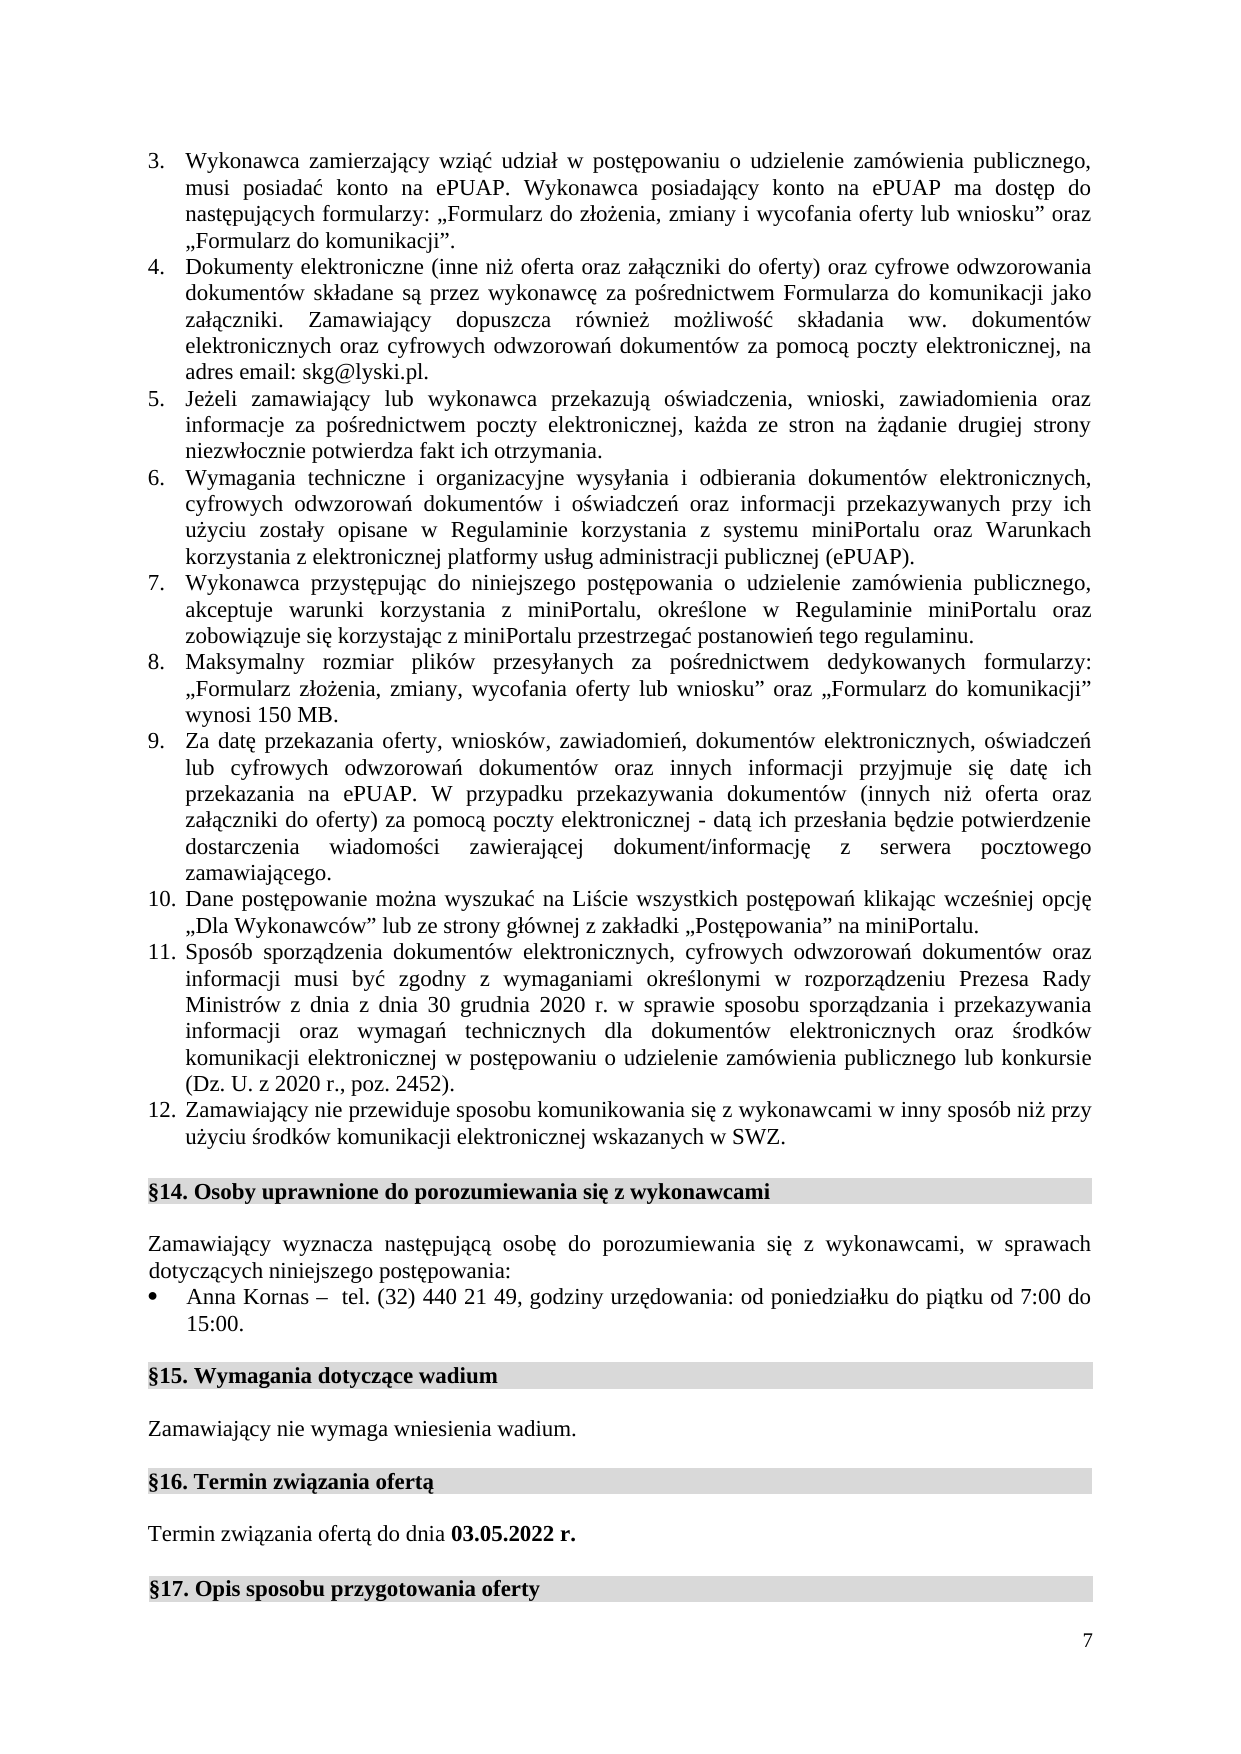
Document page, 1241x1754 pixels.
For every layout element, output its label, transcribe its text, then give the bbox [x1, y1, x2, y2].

list Dane postępowanie można wyszukać na Liście wszystkich postępowań klikając wcześniej opcję „Dla Wykonawców” lub ze strony głównej z zakładki „Postępowania” na miniPortalu. [148, 886, 1093, 938]
list Zamawiający nie przewiduje sposobu komunikowania się z wykonawcami w inny sposób niż przy użyciu środków komunikacji elektronicznej wskazanych w SWZ. [148, 1096, 1093, 1149]
text Zamawiający wyznacza następującą osobę do porozumiewania się z wykonawcami, w sprawach dotyczących niniejszego postępowania: [148, 1231, 1093, 1283]
text Zamawiający nie wymaga wniesienia wadium. [148, 1415, 1063, 1441]
list Za datę przekazania oferty, wniosków, zawiadomień, dokumentów elektronicznych, oświadczeń lub cyfrowych odwzorowań dokumentów oraz innych informacji przyjmuje się datę ich przekazania na ePUAP. W przypadku przekazywania dokumentów (innych niż oferta oraz załączniki do oferty) za pomocą poczty elektronicznej - datą ich przesłania będzie potwierdzenie dostarczenia wiadomości zawierającej dokument/informację z serwera pocztowego zamawiającego. [148, 727, 1093, 886]
text §17. Opis sposobu przygotowania oferty [149, 1576, 1093, 1602]
list Dokumenty elektroniczne (inne niż oferta oraz załączniki do oferty) oraz cyfrowe odwzorowania dokumentów składane są przez wykonawcę za pośrednictwem Formularza do komunikacji jako załączniki. Zamawiający dopuszcza również możliwość składania ww. dokumentów elektronicznych oraz cyfrowych odwzorowań dokumentów za pomocą poczty elektronicznej, na adres email: skg@lyski.pl. [148, 253, 1093, 385]
list Wykonawca przystępując do niniejszego postępowania o udzielenie zamówienia publicznego, akceptuje warunki korzystania z miniPortalu, określone w Regulaminie miniPortalu oraz zobowiązuje się korzystając z miniPortalu przestrzegać postanowień tego regulaminu. [148, 569, 1093, 648]
list Anna Kornas – tel. (32) 440 21 49, godziny urzędowania: od poniedziałku do piątku od 7:00 do 15:00. [149, 1283, 1093, 1336]
list §15. Wymagania dotyczące wadium [148, 1362, 1093, 1389]
text §14. Osoby uprawnione do porozumiewania się z wykonawcami [148, 1178, 1092, 1204]
list Wykonawca zamierzający wziąć udział w postępowaniu o udzielenie zamówienia publicznego, musi posiadać konto na ePUAP. Wykonawca posiadający konto na ePUAP ma dostęp do następujących formularzy: „Formularz do złożenia, zmiany i wycofania oferty lub wniosku” oraz „Formularz do komunikacji”. [148, 148, 1093, 253]
list Wymagania techniczne i organizacyjne wysyłania i odbierania dokumentów elektronicznych, cyfrowych odwzorowań dokumentów i oświadczeń oraz informacji przekazywanych przy ich użyciu zostały opisane w Regulaminie korzystania z systemu miniPortalu oraz Warunkach korzystania z elektronicznej platformy usług administracji publicznej (ePUAP). [148, 464, 1093, 569]
text §16. Termin związania ofertą [148, 1468, 1092, 1494]
list Jeżeli zamawiający lub wykonawca przekazują oświadczenia, wnioski, zawiadomienia oraz informacje za pośrednictwem poczty elektronicznej, każda ze stron na żądanie drugiej strony niezwłocznie potwierdza fakt ich otrzymania. [148, 385, 1093, 464]
list Maksymalny rozmiar plików przesyłanych za pośrednictwem dedykowanych formularzy: „Formularz złożenia, zmiany, wycofania oferty lub wniosku” oraz „Formularz do komunikacji” wynosi 150 MB. [148, 648, 1093, 727]
list Sposób sporządzenia dokumentów elektronicznych, cyfrowych odwzorowań dokumentów oraz informacji musi być zgodny z wymaganiami określonymi w rozporządzeniu Prezesa Rady Ministrów z dnia z dnia 30 grudnia 2020 r. w sprawie sposobu sporządzania i przekazywania informacji oraz wymagań technicznych dla dokumentów elektronicznych oraz środków komunikacji elektronicznej w postępowaniu o udzielenie zamówienia publicznego lub konkursie (Dz. U. z 2020 r., poz. 2452). [148, 938, 1093, 1096]
text Termin związania ofertą do dnia 03.05.2022 r. [148, 1520, 1063, 1547]
